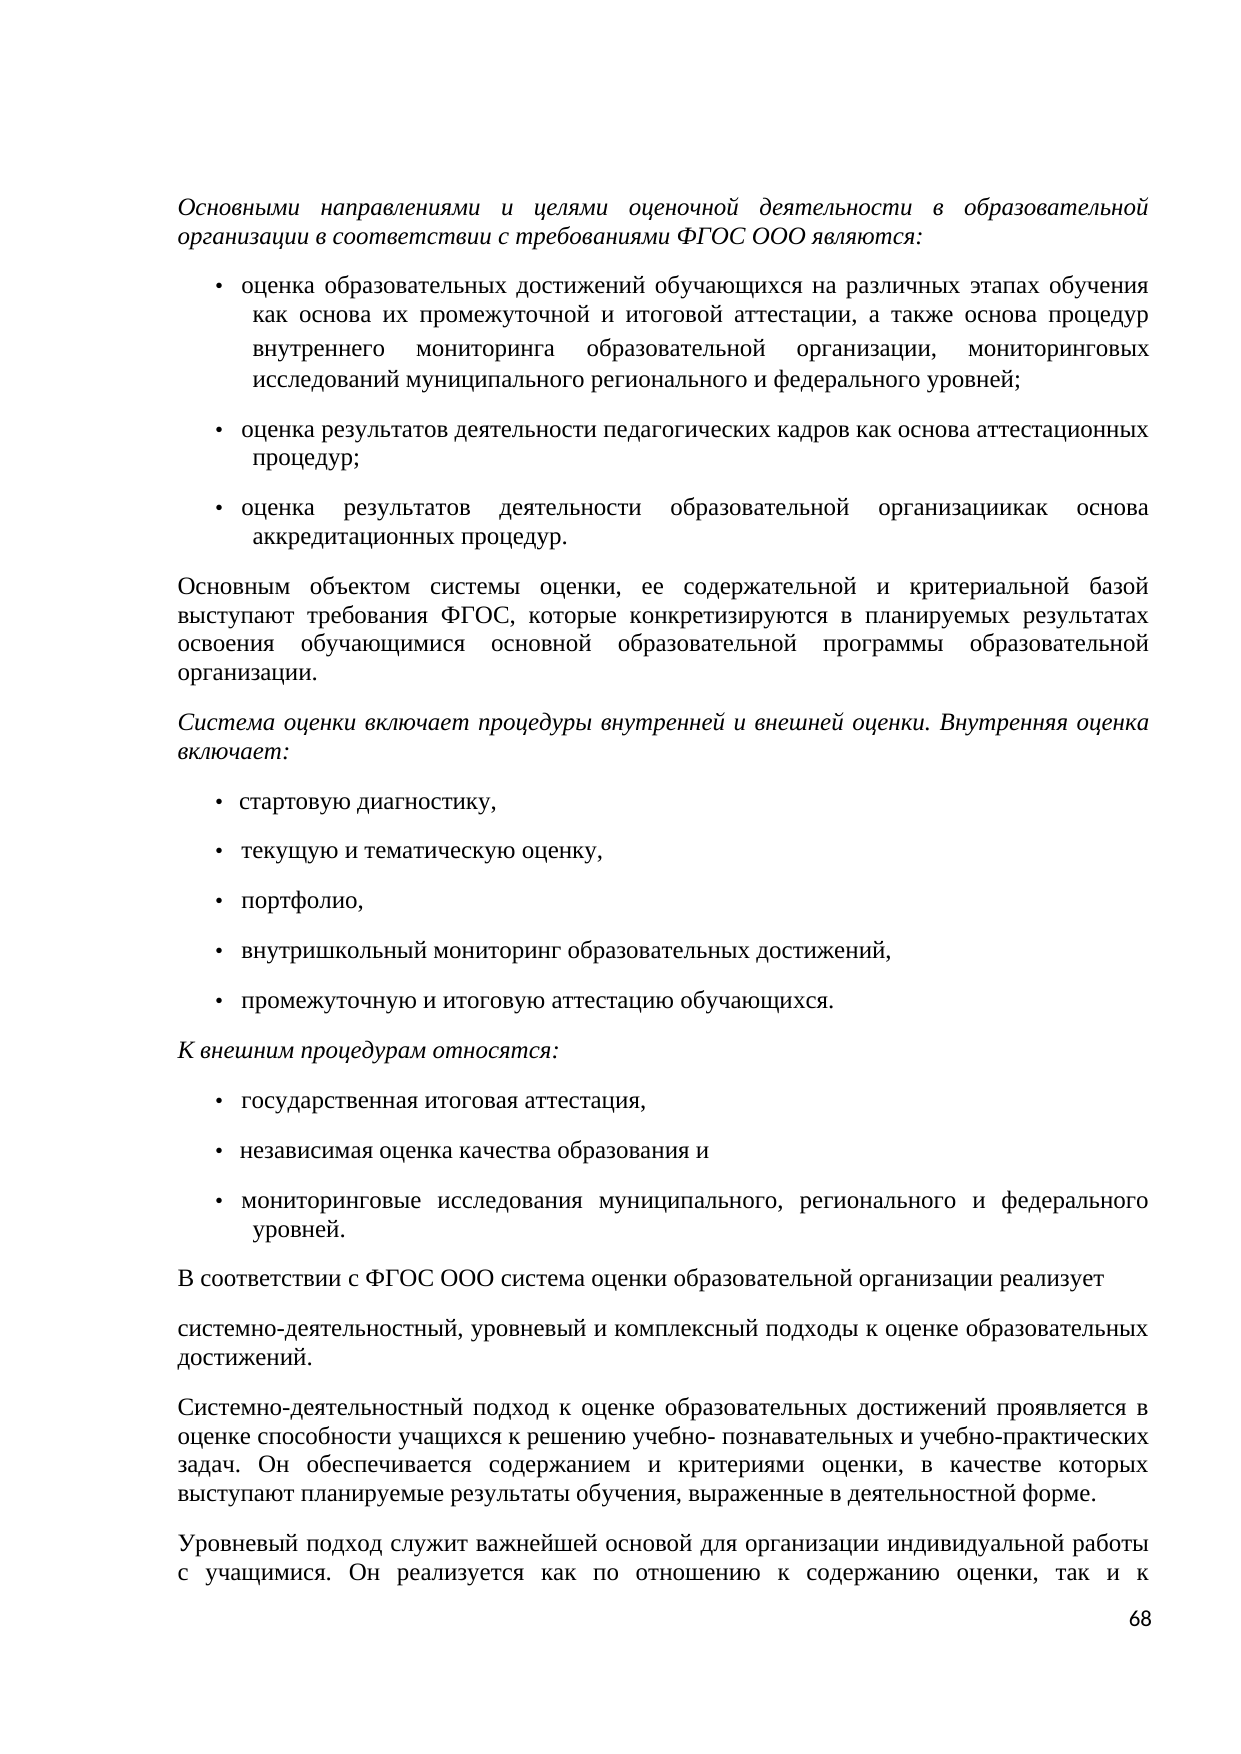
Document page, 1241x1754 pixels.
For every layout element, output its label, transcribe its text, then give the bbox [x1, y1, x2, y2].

list промежуточную и итоговую аттестацию обучающихся. [215, 985, 1149, 1014]
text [177, 1528, 1149, 1586]
list независимая оценка качества образования и [215, 1135, 1149, 1164]
list оценка результатов деятельности педагогических кадров как основа аттестационных процедур; [215, 414, 1149, 471]
text Основным объектом системы оценки, ее содержательной и критериальной базой выступают требования ФГОС, которые конкретизируются в планируемых результатах освоения обучающимися основной образовательной программы образовательной организации. [177, 571, 1149, 686]
text К внешним процедурам относятся: [177, 1035, 1149, 1064]
list внутришкольный мониторинг образовательных достижений, [215, 935, 1149, 964]
list оценка результатов деятельности образовательной организациикак основа аккредитационных процедур. [215, 492, 1149, 550]
text системно-деятельностный, уровневый и комплексный подходы к оценке образовательных достижений. [177, 1313, 1149, 1371]
list стартовую диагностику, [215, 786, 1149, 814]
text Система оценки включает процедуры внутренней и внешней оценки. Внутренняя оценка включает: [177, 707, 1149, 764]
text Основными направлениями и целями оценочной деятельности в образовательной организации в соответствии с требованиями ФГОС ООО являются: [177, 192, 1149, 249]
text В соответствии с ФГОС ООО система оценки образовательной организации реализует [177, 1263, 1149, 1292]
list оценка образовательных достижений обучающихся на различных этапах обучения как основа их промежуточной и итоговой аттестации, а также основа процедур внутреннего мониторинга образовательной организации, мониторинговых исследований муниципального регионального и федерального уровней; [215, 271, 1149, 392]
text Системно-деятельностный подход к оценке образовательных достижений проявляется в оценке способности учащихся к решению учебно- познавательных и учебно-практических задач. Он обеспечивается содержанием и критериями оценки, в качестве которых выступают планируемые результаты обучения, выраженные в деятельностной форме. [177, 1392, 1149, 1507]
list государственная итоговая аттестация, [215, 1085, 1149, 1114]
list мониторинговые исследования муниципального, регионального и федерального уровней. [215, 1185, 1149, 1242]
list текущую и тематическую оценку, [215, 836, 1149, 864]
list портфолио, [215, 886, 1149, 914]
